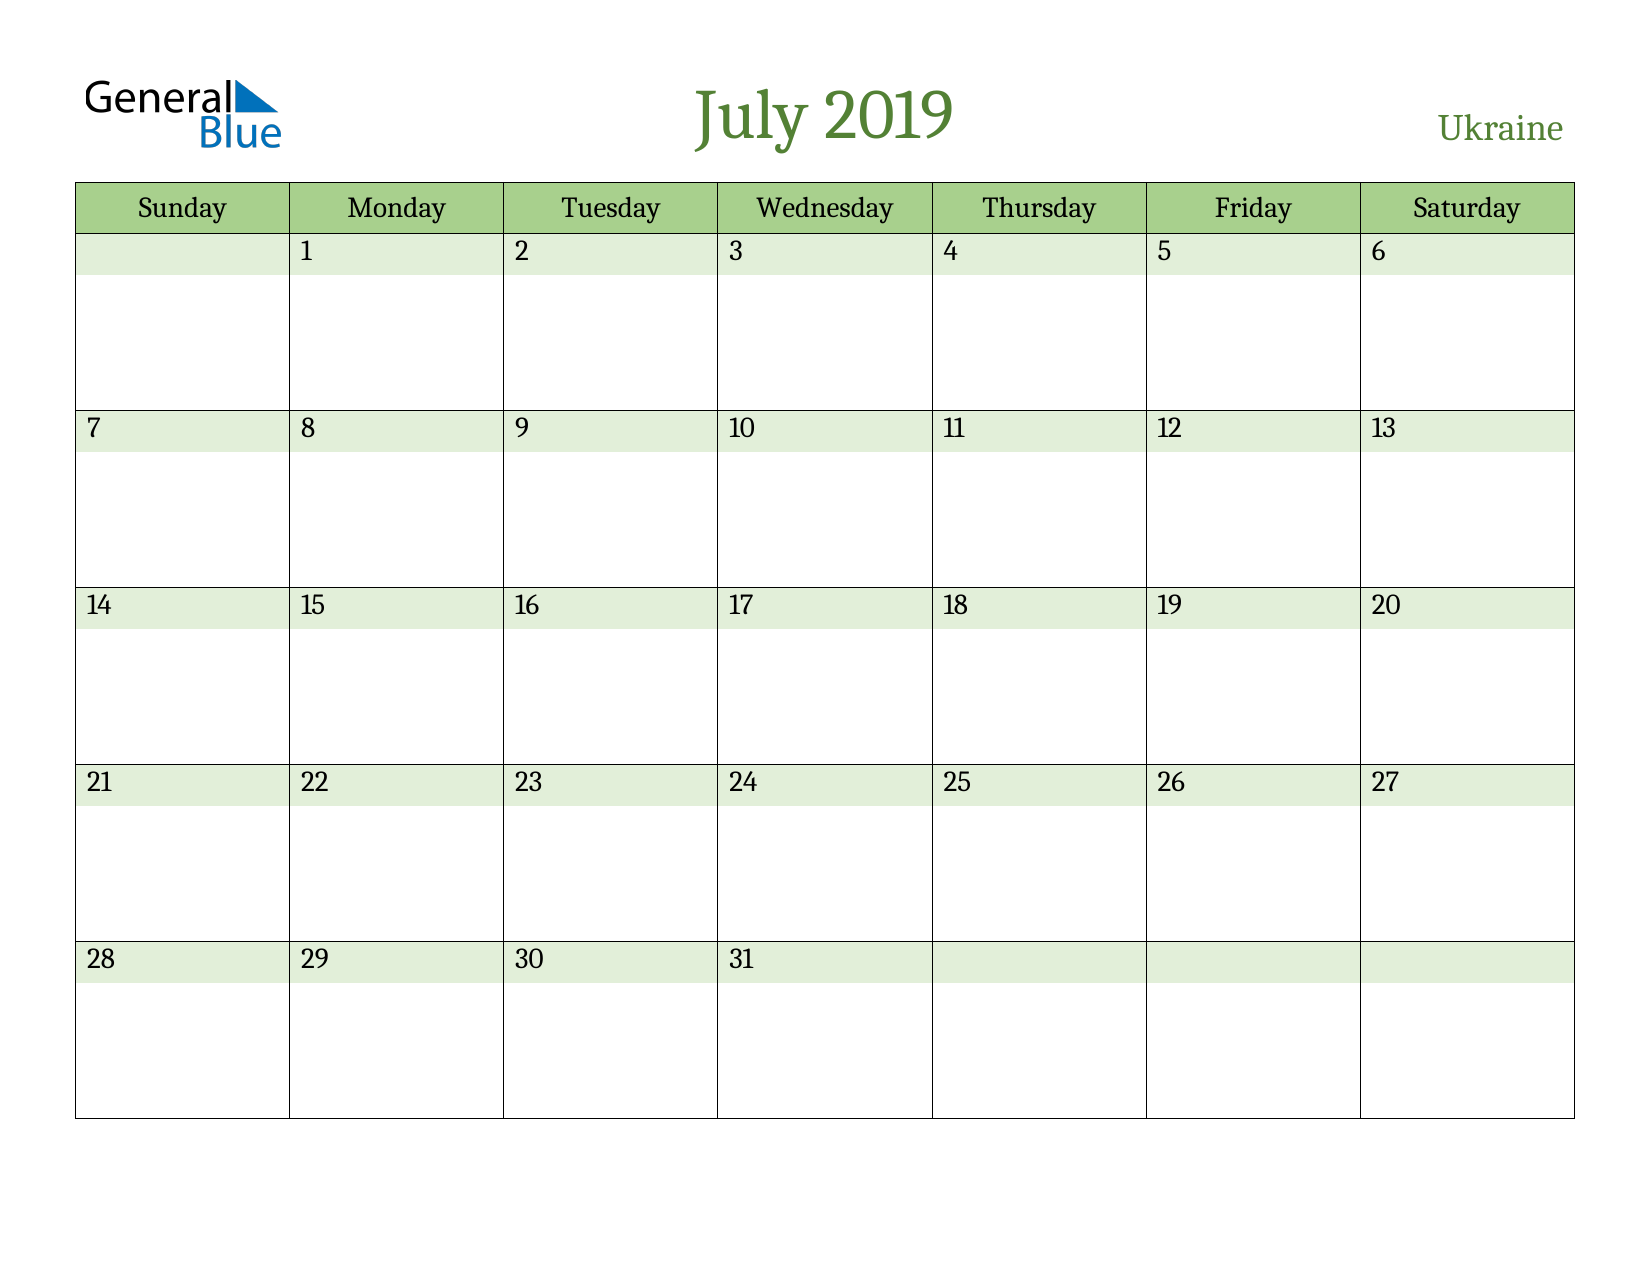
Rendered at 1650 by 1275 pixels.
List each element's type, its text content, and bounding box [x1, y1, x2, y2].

table_cell 5 [1147, 234, 1360, 275]
table_cell [76, 983, 289, 1118]
table_cell [504, 452, 717, 587]
table_cell [718, 452, 932, 587]
table_header July 2019 [504, 75, 1146, 182]
table_cell [1361, 452, 1574, 587]
table_cell [933, 806, 1146, 941]
table_cell 14 [76, 588, 289, 629]
table_cell [76, 452, 289, 587]
table_cell 9 [504, 411, 717, 452]
table_cell 1 [290, 234, 503, 275]
table_cell [933, 942, 1146, 983]
table_cell [290, 275, 503, 410]
table_cell 30 [504, 942, 717, 983]
table_cell 26 [1147, 765, 1360, 806]
table_cell 6 [1361, 234, 1574, 275]
table_cell [933, 629, 1146, 764]
table_cell 10 [718, 411, 932, 452]
table_cell [1361, 942, 1574, 983]
table_cell 11 [933, 411, 1146, 452]
table_cell 3 [718, 234, 932, 275]
table_cell [718, 629, 932, 764]
table_cell 15 [290, 588, 503, 629]
table_cell [504, 275, 717, 410]
table_cell 12 [1147, 411, 1360, 452]
table_cell [1147, 806, 1360, 941]
table_cell [1147, 275, 1360, 410]
table_cell [76, 275, 289, 410]
table_cell [1147, 452, 1360, 587]
table_cell 2 [504, 234, 717, 275]
table_cell Saturday [1361, 183, 1574, 233]
table_cell [76, 806, 289, 941]
table_cell [933, 452, 1146, 587]
table_cell [1147, 629, 1360, 764]
table_cell Tuesday [504, 183, 717, 233]
table_cell [504, 629, 717, 764]
table_header [76, 75, 503, 182]
table_cell 19 [1147, 588, 1360, 629]
table_cell 7 [76, 411, 289, 452]
table_cell [76, 234, 289, 275]
table_cell Thursday [933, 183, 1146, 233]
table_cell 27 [1361, 765, 1574, 806]
table_cell 18 [933, 588, 1146, 629]
table_cell [290, 806, 503, 941]
table_cell 21 [76, 765, 289, 806]
table_cell 25 [933, 765, 1146, 806]
table_cell 4 [933, 234, 1146, 275]
table_cell Sunday [76, 183, 289, 233]
table_cell [290, 629, 503, 764]
table_cell [290, 983, 503, 1118]
table_cell 28 [76, 942, 289, 983]
table_cell [933, 275, 1146, 410]
table_cell Monday [290, 183, 503, 233]
table_cell [1361, 629, 1574, 764]
table_cell 24 [718, 765, 932, 806]
table_cell 29 [290, 942, 503, 983]
table_cell [933, 983, 1146, 1118]
table_cell Wednesday [718, 183, 932, 233]
table_cell [1147, 983, 1360, 1118]
table_cell 8 [290, 411, 503, 452]
table_cell 16 [504, 588, 717, 629]
table_cell 13 [1361, 411, 1574, 452]
table_cell 17 [718, 588, 932, 629]
table_cell [1361, 983, 1574, 1118]
table_cell [504, 983, 717, 1118]
table_cell [1147, 942, 1360, 983]
table_cell 22 [290, 765, 503, 806]
table_cell [718, 275, 932, 410]
table_cell [718, 983, 932, 1118]
table_cell Friday [1147, 183, 1360, 233]
table_cell [504, 806, 717, 941]
table_cell 31 [718, 942, 932, 983]
table_cell [76, 629, 289, 764]
table_cell 23 [504, 765, 717, 806]
table_cell [1361, 806, 1574, 941]
table_cell [1361, 275, 1574, 410]
picture [86, 80, 281, 148]
table_header Ukraine [1146, 75, 1574, 182]
table_cell [290, 452, 503, 587]
table_cell 20 [1361, 588, 1574, 629]
table_cell [718, 806, 932, 941]
